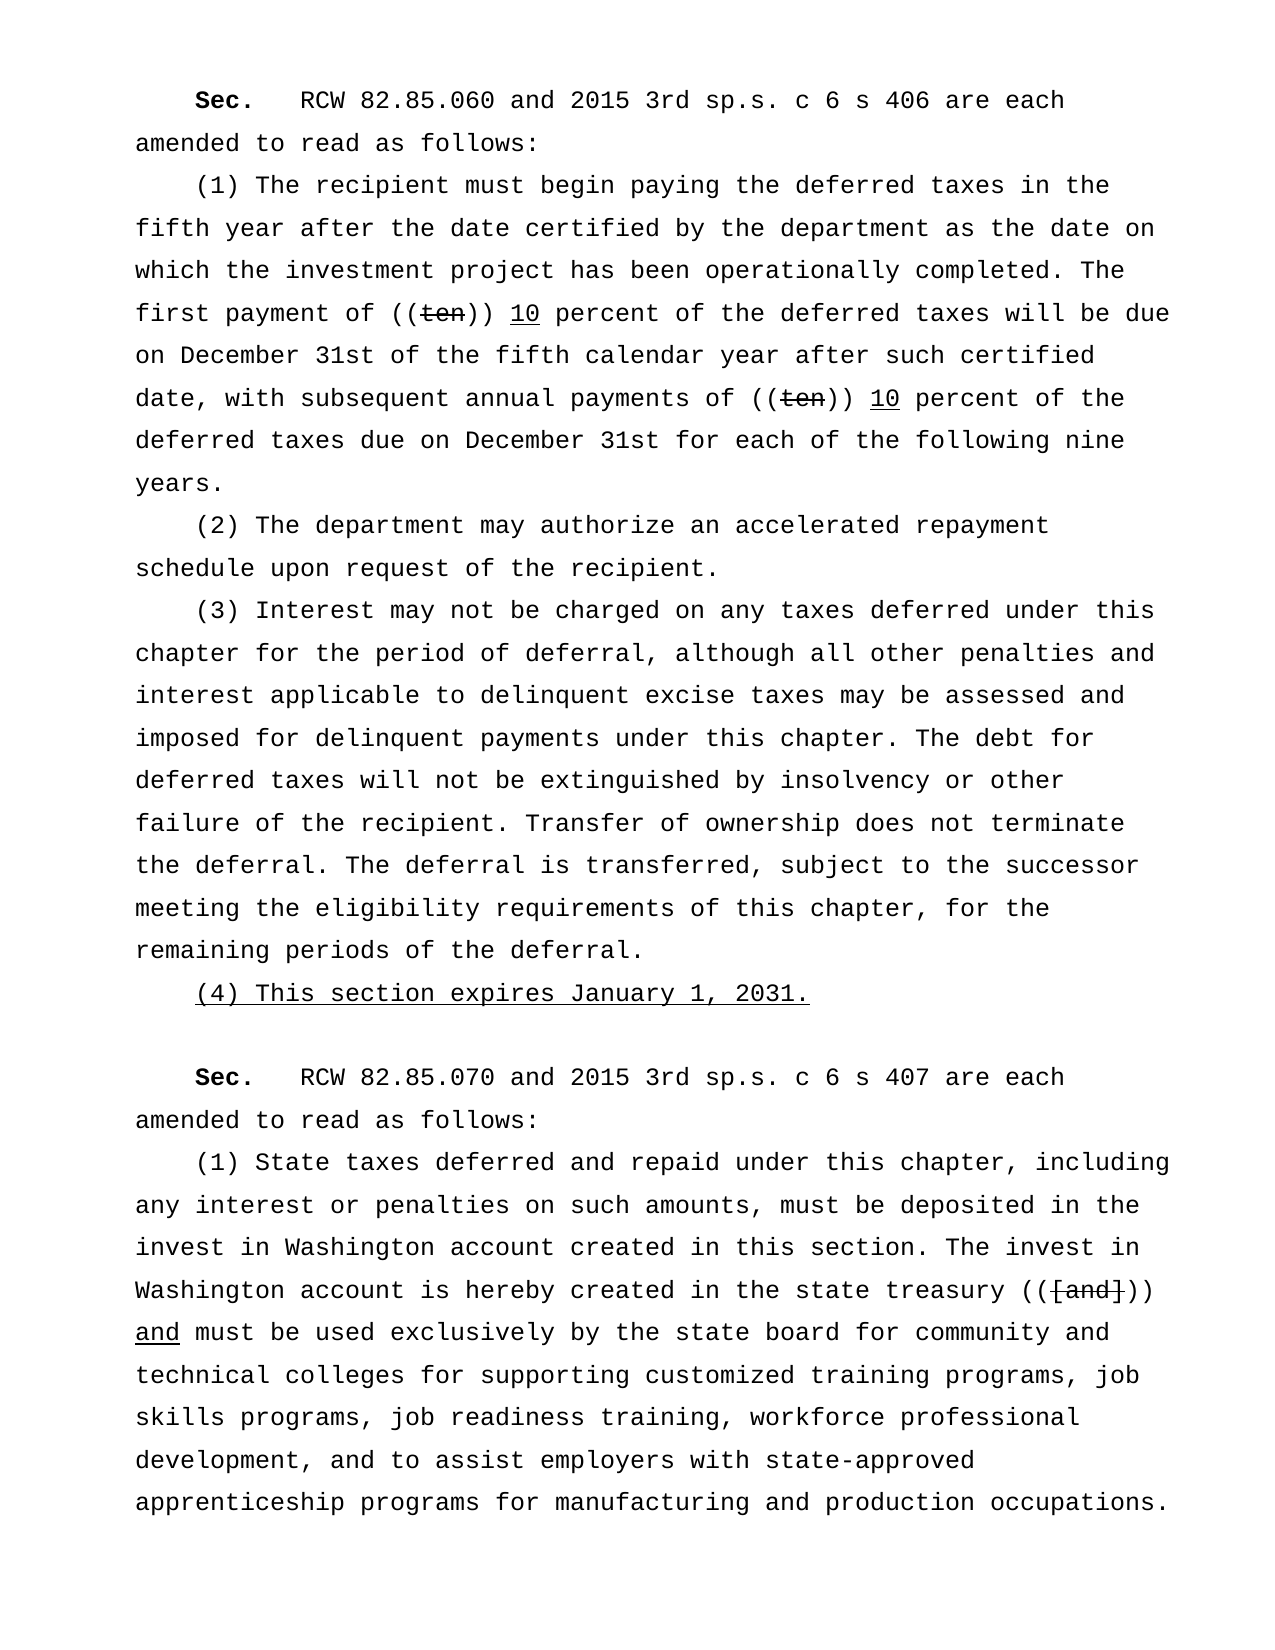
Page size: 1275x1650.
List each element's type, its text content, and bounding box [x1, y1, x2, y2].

text (1) State taxes deferred and repaid under this chapter, including any interest or penalties on such amounts, must be deposited in the invest in Washington account created in this section. The invest in Washington account is hereby created in the state treasury (([and])) and must be used exclusively by the state board for community and technical colleges for supporting customized training programs, job skills programs, job readiness training, workforce professional development, and to assist employers with state-approved apprenticeship programs for manufacturing and production occupations. [135, 1137, 1170, 1519]
text (3) Interest may not be charged on any taxes deferred under this chapter for the period of deferral, although all other penalties and interest applicable to delinquent excise taxes may be assessed and imposed for delinquent payments under this chapter. The debt for deferred taxes will not be extinguished by insolvency or other failure of the recipient. Transfer of ownership does not terminate the deferral. The deferral is transferred, subject to the successor meeting the eligibility requirements of this chapter, for the remaining periods of the deferral. [135, 585, 1170, 967]
text (2) The department may authorize an accelerated repayment schedule upon request of the recipient. [135, 500, 1170, 585]
text Sec. RCW 82.85.060 and 2015 3rd sp.s. c 6 s 406 are each amended to read as follows: [135, 75, 1170, 160]
text Sec. RCW 82.85.070 and 2015 3rd sp.s. c 6 s 407 are each amended to read as follows: [135, 1052, 1170, 1137]
text (1) The recipient must begin paying the deferred taxes in the fifth year after the date certified by the department as the date on which the investment project has been operationally completed. The first payment of ((ten)) 10 percent of the deferred taxes will be due on December 31st of the fifth calendar year after such certified date, with subsequent annual payments of ((ten)) 10 percent of the deferred taxes due on December 31st for each of the following nine years. [135, 160, 1170, 500]
text (4) This section expires January 1, 2031. [135, 967, 1170, 1010]
